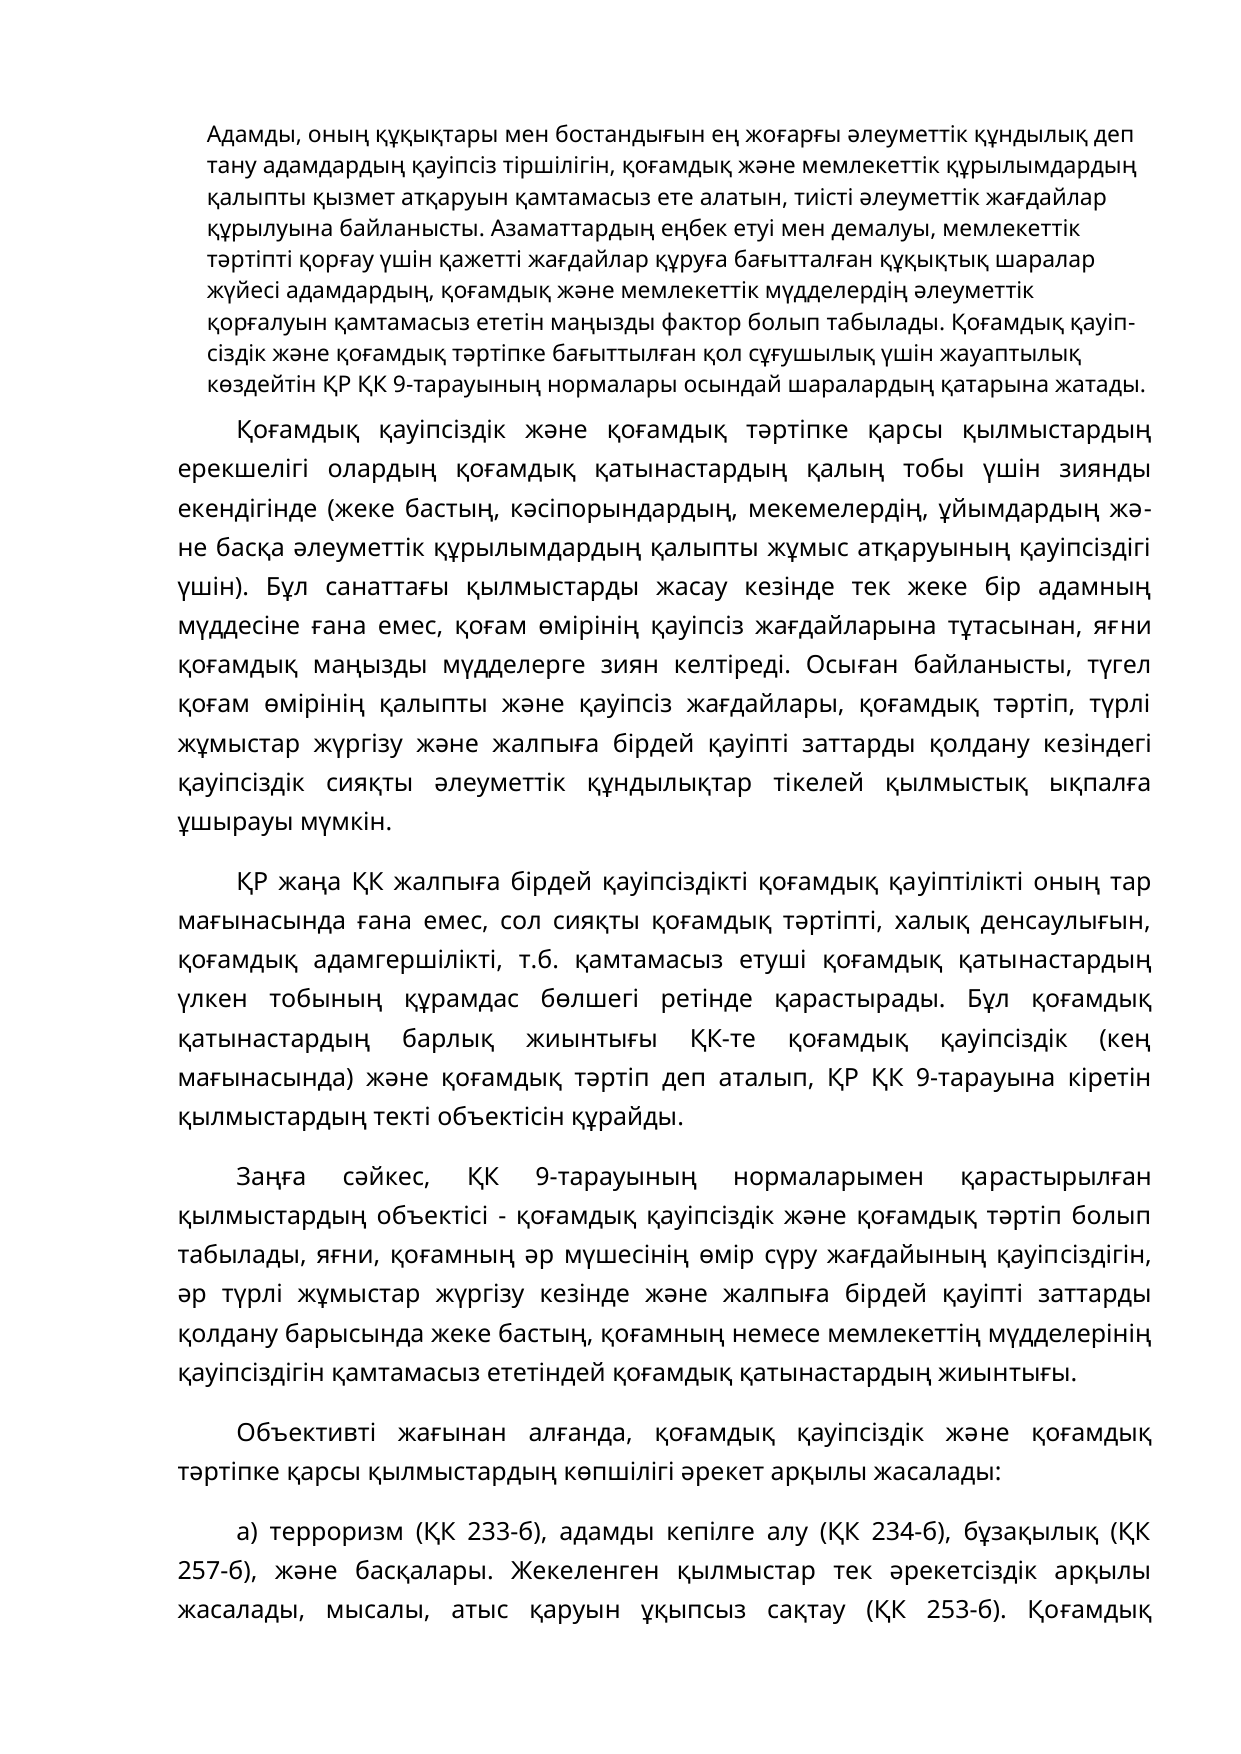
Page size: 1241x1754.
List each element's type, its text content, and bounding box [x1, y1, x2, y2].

text Адамды, оның құқықтары мен бостандығын ең жоғарғы әлеуметтік құндылық деп тану адамдардың қауіпсіз тіршілігін, қоғамдық және мемлекеттік құрылымдардың қалыпты қызмет атқаруын қамтамасыз ете алатын, тиісті әлеуметтік жағдайлар құрылуына байланысты. Азаматтардың еңбек етуі мен демалуы, мемлекеттік тәртіпті қорғау үшін қажетті жағдайлар құруға бағытталған құқықтық шаралар жүйесі адамдардың, қоғамдық және мемлекеттік мүдделердің әлеуметтік қорғалуын қамтамасыз ететін маңызды фактор болып табылады. Қоғамдық қауіпсіздік және қоғамдық тәртіпке бағыттылған қол сұғушылық үшін жауаптылық көздейтін ҚР ҚК 9-тарауының нормалары осындай шаралардың қатарына жатады. [207, 118, 1152, 399]
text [177, 1513, 1152, 1626]
text Қоғамдық қауіпсіздік және қоғамдық тәртіпке қарсы қылмыстардың ерекшелігі олардың қоғамдық қатынастардың қалың тобы үшін зиянды екендігінде (жеке бастың, кәсіпорындардың, мекемелердің, ұйымдардың және басқа әлеуметтік құрылымдардың қалыпты жұмыс атқаруының қауіпсіздігі үшін). Бұл санаттағы қылмыстарды жасау кезінде тек жеке бір адамның мүддесіне ғана емес, қоғам өмірінің қауіпсіз жағдайларына тұтасынан, яғни қоғамдық маңызды мүдделерге зиян келтіреді. Осыған байланысты, түгел қоғам өмірінің қалыпты және қауіпсіз жағдайлары, қоғамдық тәртіп, түрлі жұмыстар жүргізу және жалпыға бірдей қауіпті заттарды қолдану кезіндегі қауіпсіздік сияқты әлеуметтік құндылықтар тікелей қылмыстық ықпалға ұшырауы мүмкін. [177, 412, 1152, 838]
text Объективті жағынан алғанда, қоғамдық қауіпсіздік және қоғамдық тәртіпке қарсы қылмыстардың көпшілігі әрекет арқылы жасалады: [177, 1414, 1152, 1488]
text ҚР жаңа ҚК жалпыға бірдей қауіпсіздікті қоғамдық қауіптілікті оның тар мағынасында ғана емес, сол сияқты қоғамдық тәртіпті, халық денсаулығын, қоғамдық адамгершілікті, т.б. қамтамасыз етуші қоғамдық қатынастардың үлкен тобының құрамдас бөлшегі ретінде қарастырады. Бұл қоғамдық қатынастардың барлық жиынтығы ҚК-те қоғамдық қауіпсіздік (кең мағынасында) және қоғамдық тәртіп деп аталып, ҚР ҚК 9-тарауына кіретін қылмыстардың текті объектісін құрайды. [177, 863, 1152, 1133]
text Заңға сәйкес, ҚК 9-тарауының нормаларымен қарастырылған қылмыстардың объектісі - қоғамдық қауіпсіздік және қоғамдық тәртіп болып табылады, яғни, қоғамның әр мүшесінің өмір сүру жағдайының қауіпсіздігін, әр түрлі жұмыстар жүргізу кезінде және жалпыға бірдей қауіпті заттарды қолдану барысында жеке бастың, қоғамның немесе мемлекеттің мүдделерінің қауіпсіздігін қамтамасыз ететіндей қоғамдық қатынастардың жиынтығы. [177, 1158, 1152, 1388]
